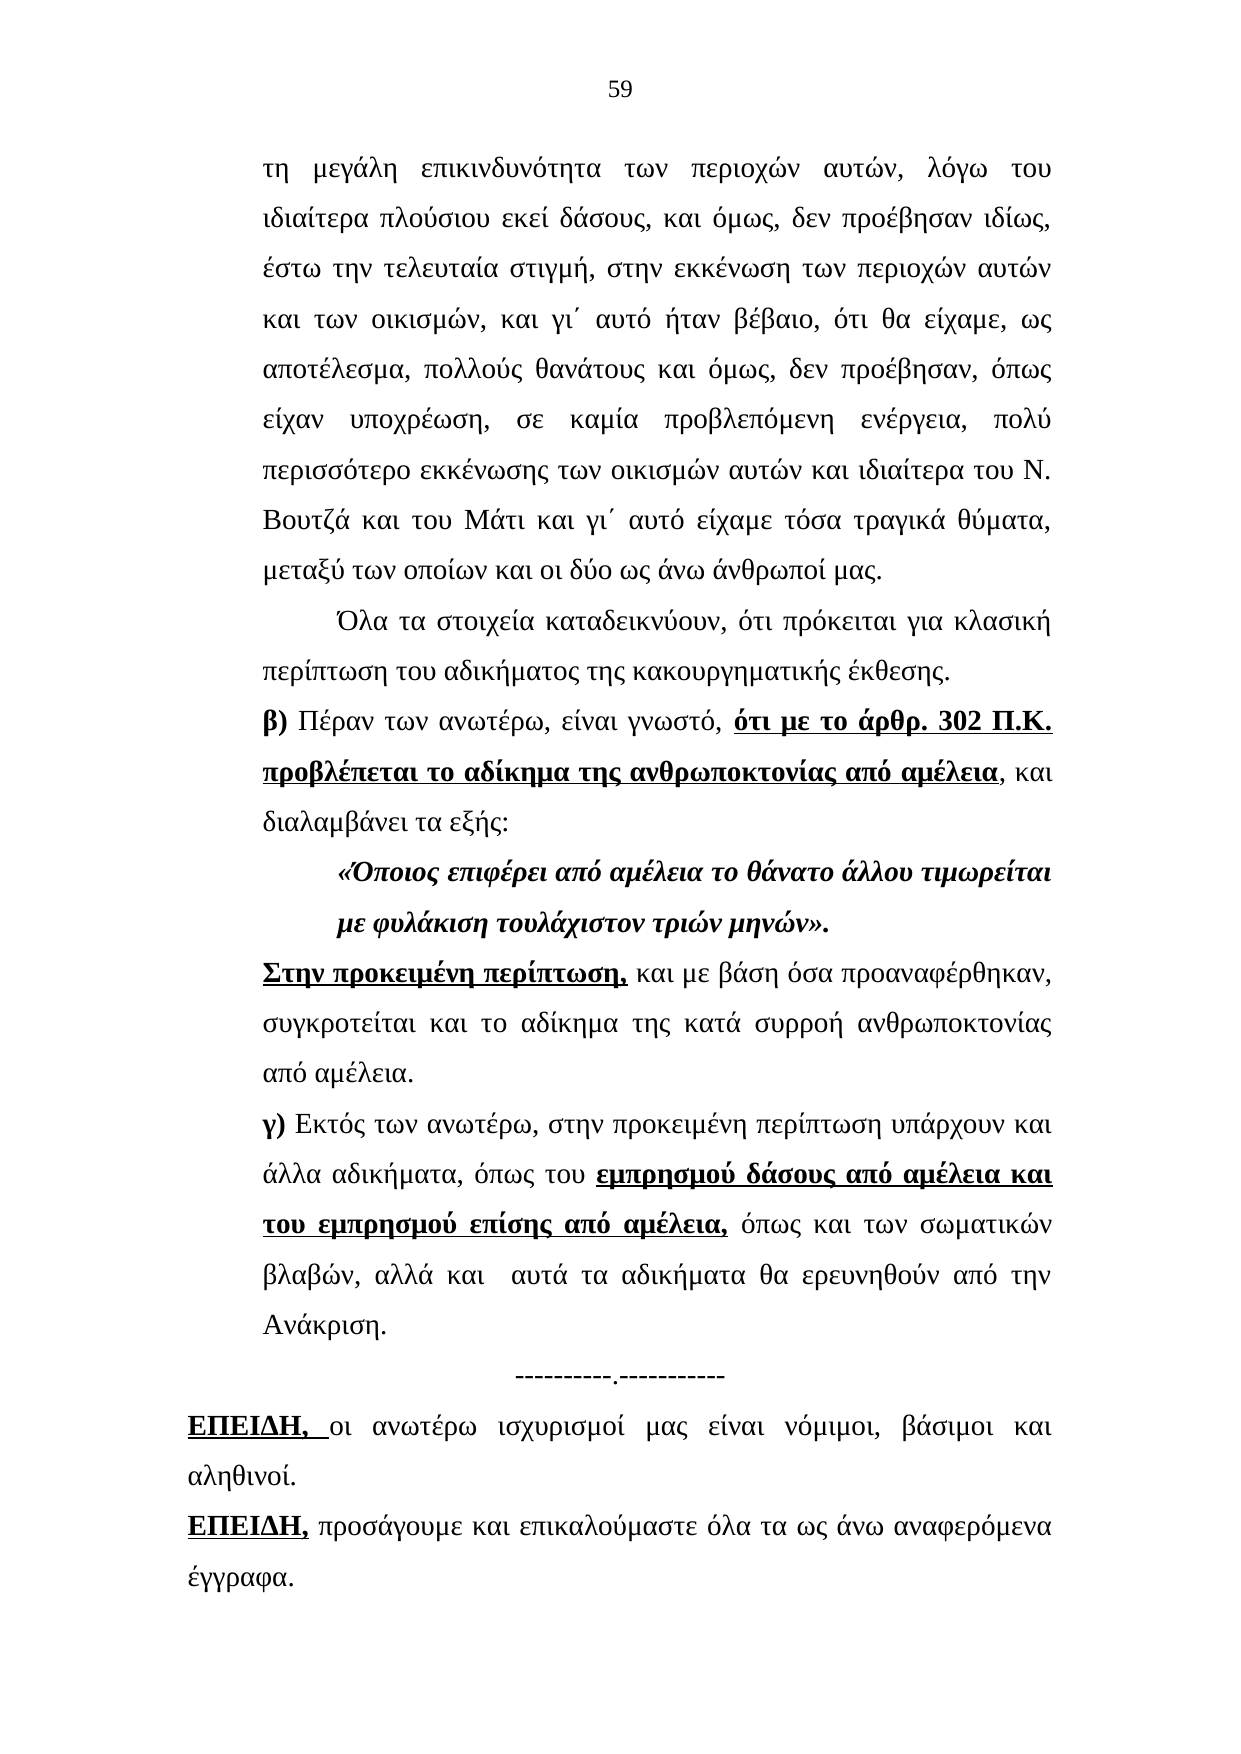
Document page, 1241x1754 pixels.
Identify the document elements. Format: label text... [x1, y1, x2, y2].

text «Όποιος επιφέρει από αμέλεια το θάνατο άλλου τιμωρείται με φυλάκιση τουλάχιστον τριών μηνών». [337, 854, 1053, 938]
text ΕΠΕΙΔΗ, προσάγουμε και επικαλούμαστε όλα τα ως άνω αναφερόμενα έγγραφα. [187, 1508, 1053, 1592]
text Όλα τα στοιχεία καταδεικνύουν, ότι πρόκειται για κλασική περίπτωση του αδικήματος της κακουργηματικής έκθεσης. [262, 603, 1053, 687]
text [262, 150, 1053, 586]
text ----------.----------- [187, 1357, 1053, 1391]
text ΕΠΕΙΔΗ, οι ανωτέρω ισχυρισμοί μας είναι νόμιμοι, βάσιμοι και αληθινοί. [187, 1408, 1053, 1492]
text γ) Εκτός των ανωτέρω, στην προκειμένη περίπτωση υπάρχουν και άλλα αδικήματα, όπως του εμπρησμού δάσους από αμέλεια και του εμπρησμού επίσης από αμέλεια, όπως και των σωματικών βλαβών, αλλά και αυτά τα αδικήματα θα ερευνηθούν από την Ανάκριση. [262, 1106, 1053, 1341]
text β) Πέραν των ανωτέρω, είναι γνωστό, ότι με το άρθρ. 302 Π.Κ. προβλέπεται το αδίκημα της ανθρωποκτονίας από αμέλεια, και διαλαμβάνει τα εξής: [262, 703, 1053, 838]
text Στην προκειμένη περίπτωση, και με βάση όσα προαναφέρθηκαν, συγκροτείται και το αδίκημα της κατά συρροή ανθρωποκτονίας από αμέλεια. [262, 955, 1053, 1089]
